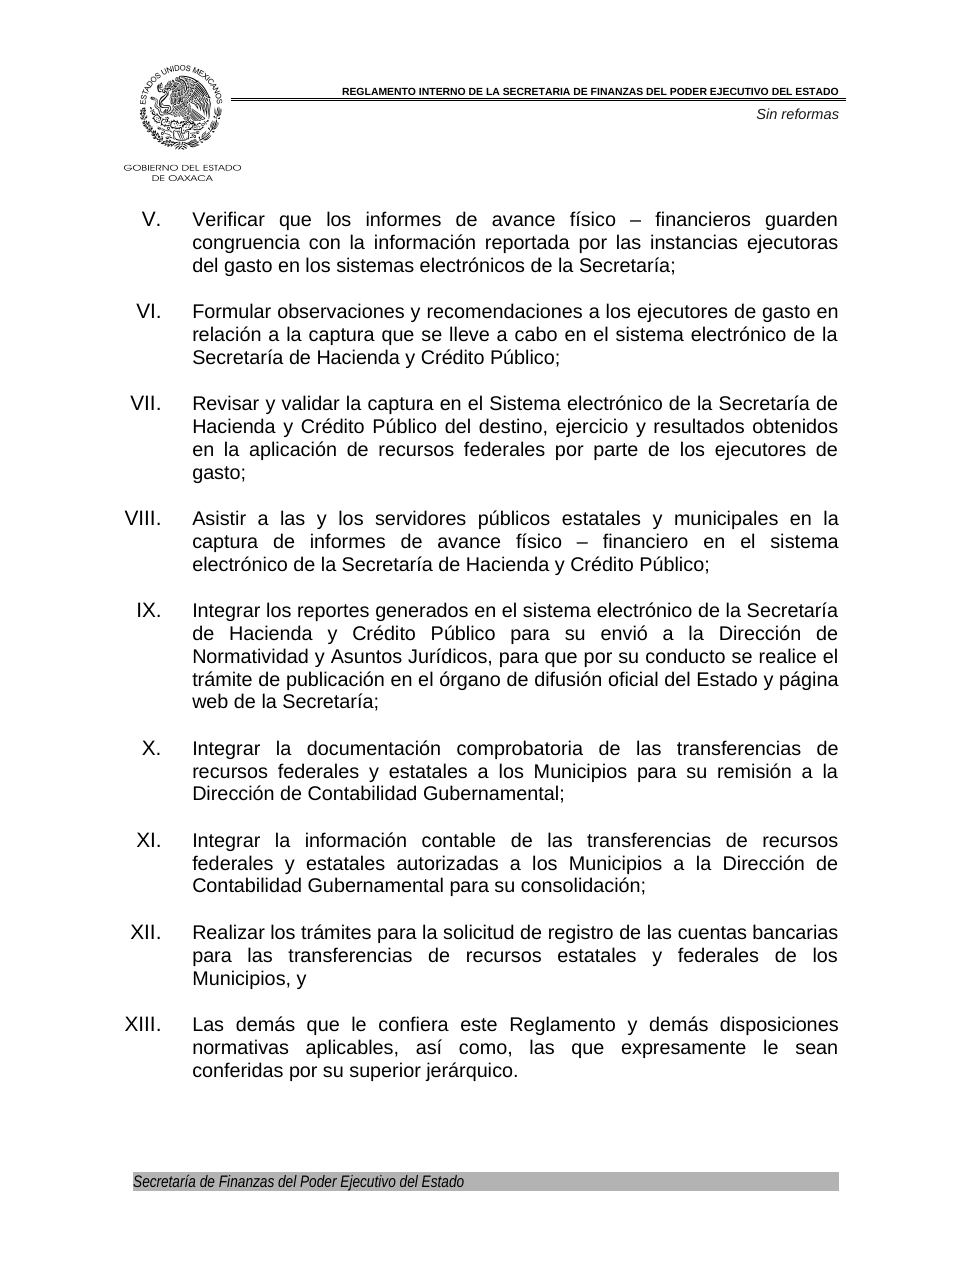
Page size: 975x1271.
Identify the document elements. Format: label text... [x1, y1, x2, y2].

list Formular observaciones y recomendaciones a los ejecutores de gasto en relación a la captura que se lleve a cabo en el sistema electrónico de la Secretaría de Hacienda y Crédito Público; [161, 299, 839, 368]
list Asistir a las y los servidores públicos estatales y municipales en la captura de informes de avance físico – financiero en el sistema electrónico de la Secretaría de Hacienda y Crédito Público; [161, 506, 839, 575]
picture [121, 62, 244, 184]
list Realizar los trámites para la solicitud de registro de las cuentas bancarias para las transferencias de recursos estatales y federales de los Municipios, y [161, 920, 839, 989]
list Integrar la información contable de las transferencias de recursos federales y estatales autorizadas a los Municipios a la Dirección de Contabilidad Gubernamental para su consolidación; [161, 828, 839, 897]
list Las demás que le confiera este Reglamento y demás disposiciones normativas aplicables, así como, las que expresamente le sean conferidas por su superior jerárquico. [161, 1012, 839, 1081]
list Verificar que los informes de avance físico – financieros guarden congruencia con la información reportada por las instancias ejecutoras del gasto en los sistemas electrónicos de la Secretaría; [161, 207, 839, 276]
list Integrar los reportes generados en el sistema electrónico de la Secretaría de Hacienda y Crédito Público para su envió a la Dirección de Normatividad y Asuntos Jurídicos, para que por su conducto se realice el trámite de publicación en el órgano de difusión oficial del Estado y página web de la Secretaría; [161, 598, 839, 713]
list Revisar y validar la captura en el Sistema electrónico de la Secretaría de Hacienda y Crédito Público del destino, ejercicio y resultados obtenidos en la aplicación de recursos federales por parte de los ejecutores de gasto; [161, 391, 839, 483]
list Integrar la documentación comprobatoria de las transferencias de recursos federales y estatales a los Municipios para su remisión a la Dirección de Contabilidad Gubernamental; [161, 736, 839, 805]
